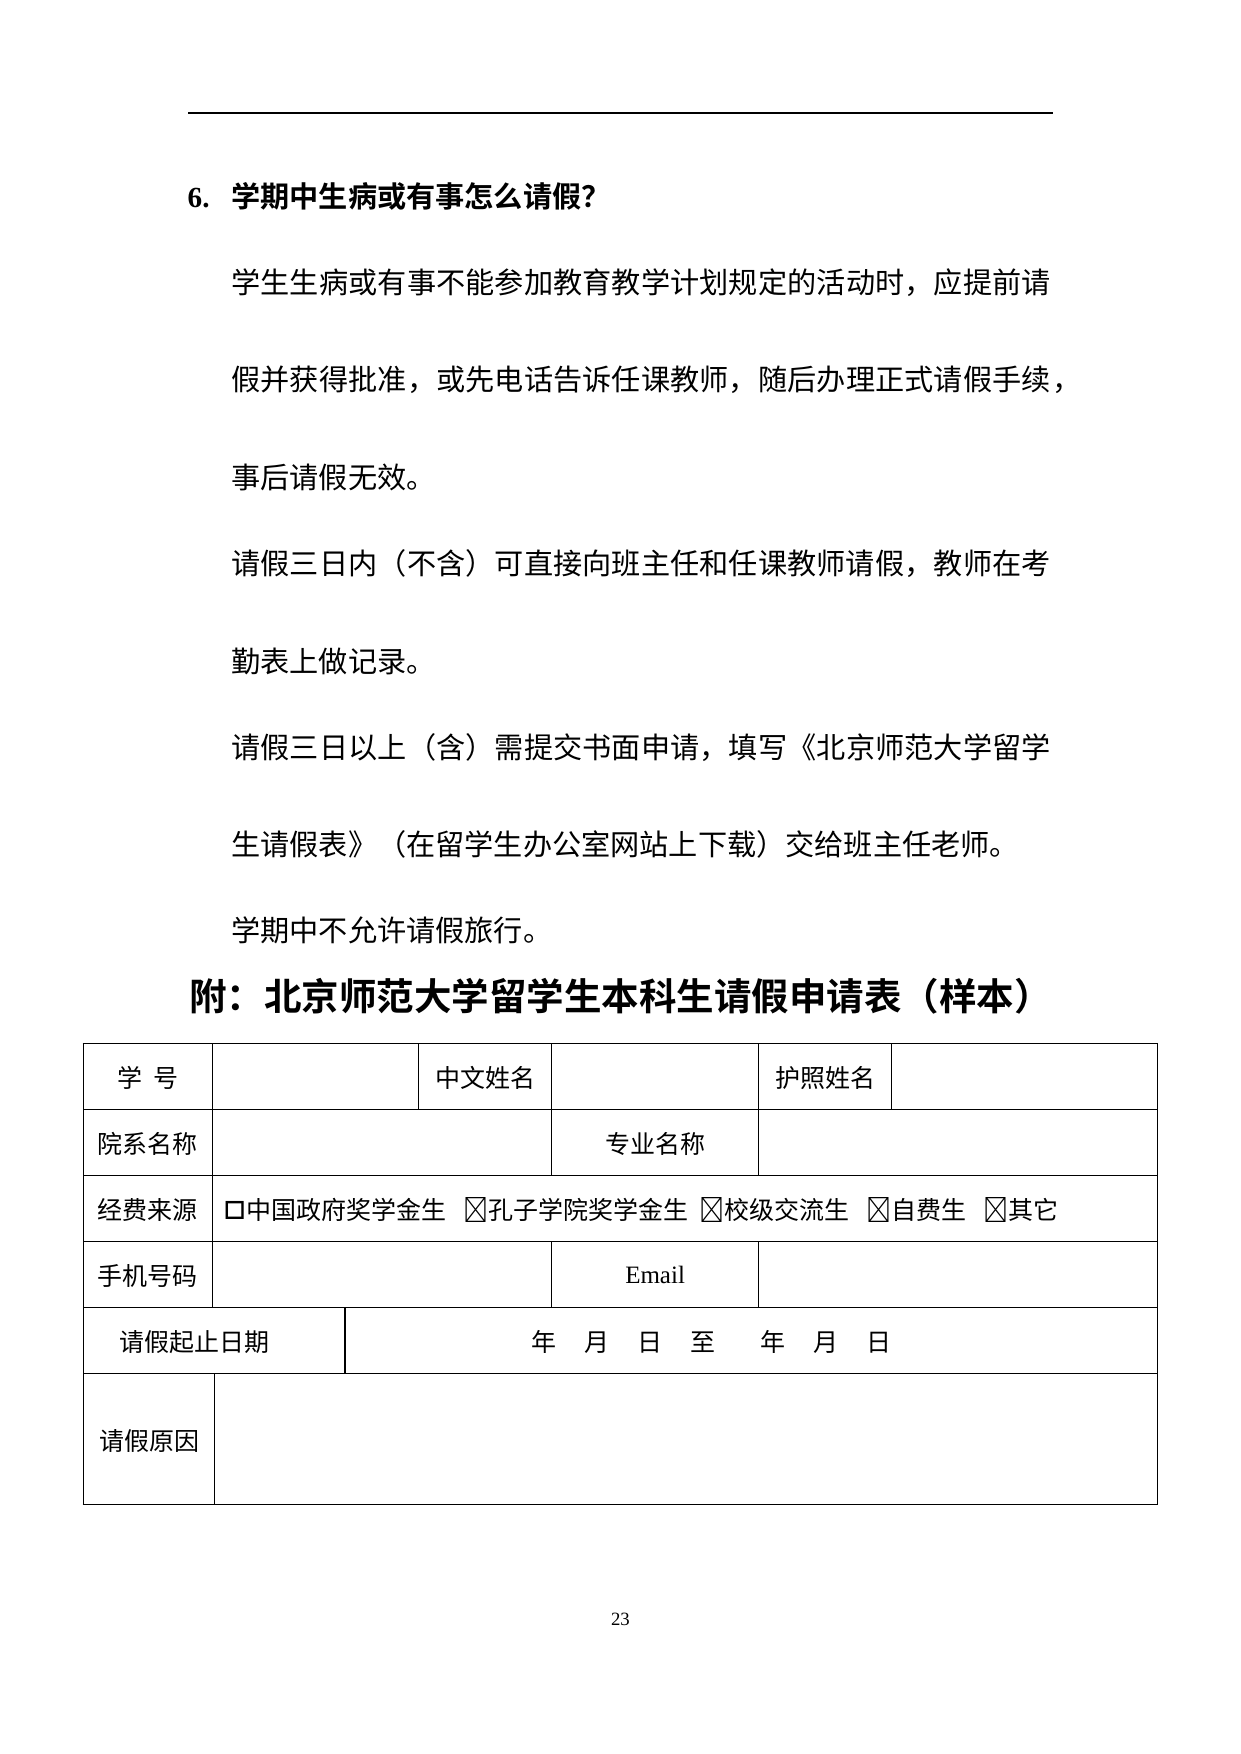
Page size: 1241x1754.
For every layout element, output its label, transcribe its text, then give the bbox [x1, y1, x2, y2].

list 请假三日以上（含）需提交书面申请，填写《北京师范大学留学生请假表》（在留学生办公室网站上下载）交给班主任老师。 [231, 713, 1053, 875]
subtitle 学期中生病或有事怎么请假？ [187, 162, 1053, 227]
table_cell [759, 1242, 1157, 1307]
table_cell [213, 1110, 551, 1175]
table_cell [759, 1110, 1157, 1175]
table_cell 请假原因 [84, 1374, 214, 1504]
table_header 中文姓名 [419, 1044, 551, 1109]
table_cell 中国政府奖学金生 孔子学院奖学金生 校级交流生 自费生 其它 [213, 1176, 1157, 1241]
table_cell [213, 1242, 551, 1307]
table_header [213, 1044, 418, 1109]
table_cell [215, 1374, 1157, 1504]
list 学生生病或有事不能参加教育教学计划规定的活动时，应提前请假并获得批准，或先电话告诉任课教师，随后办理正式请假手续，事后请假无效。 [231, 248, 1053, 508]
list 学期中不允许请假旅行。 [231, 897, 1053, 962]
table_header 学 号 [84, 1044, 212, 1109]
table_cell 请假起止日期 [84, 1308, 344, 1373]
table_cell 手机号码 [84, 1242, 212, 1307]
table_header [892, 1044, 1157, 1109]
table_cell Email [552, 1242, 758, 1307]
table_cell 经费来源 [84, 1176, 212, 1241]
table_header [552, 1044, 758, 1109]
table_cell 院系名称 [84, 1110, 212, 1175]
table_header 护照姓名 [759, 1044, 891, 1109]
text 附：北京师范大学留学生本科生请假申请表（样本） [187, 962, 1053, 1027]
table_cell 年 月 日 至 年 月 日 [346, 1308, 1157, 1373]
table_cell 专业名称 [552, 1110, 758, 1175]
list 请假三日内（不含）可直接向班主任和任课教师请假，教师在考勤表上做记录。 [231, 529, 1053, 692]
